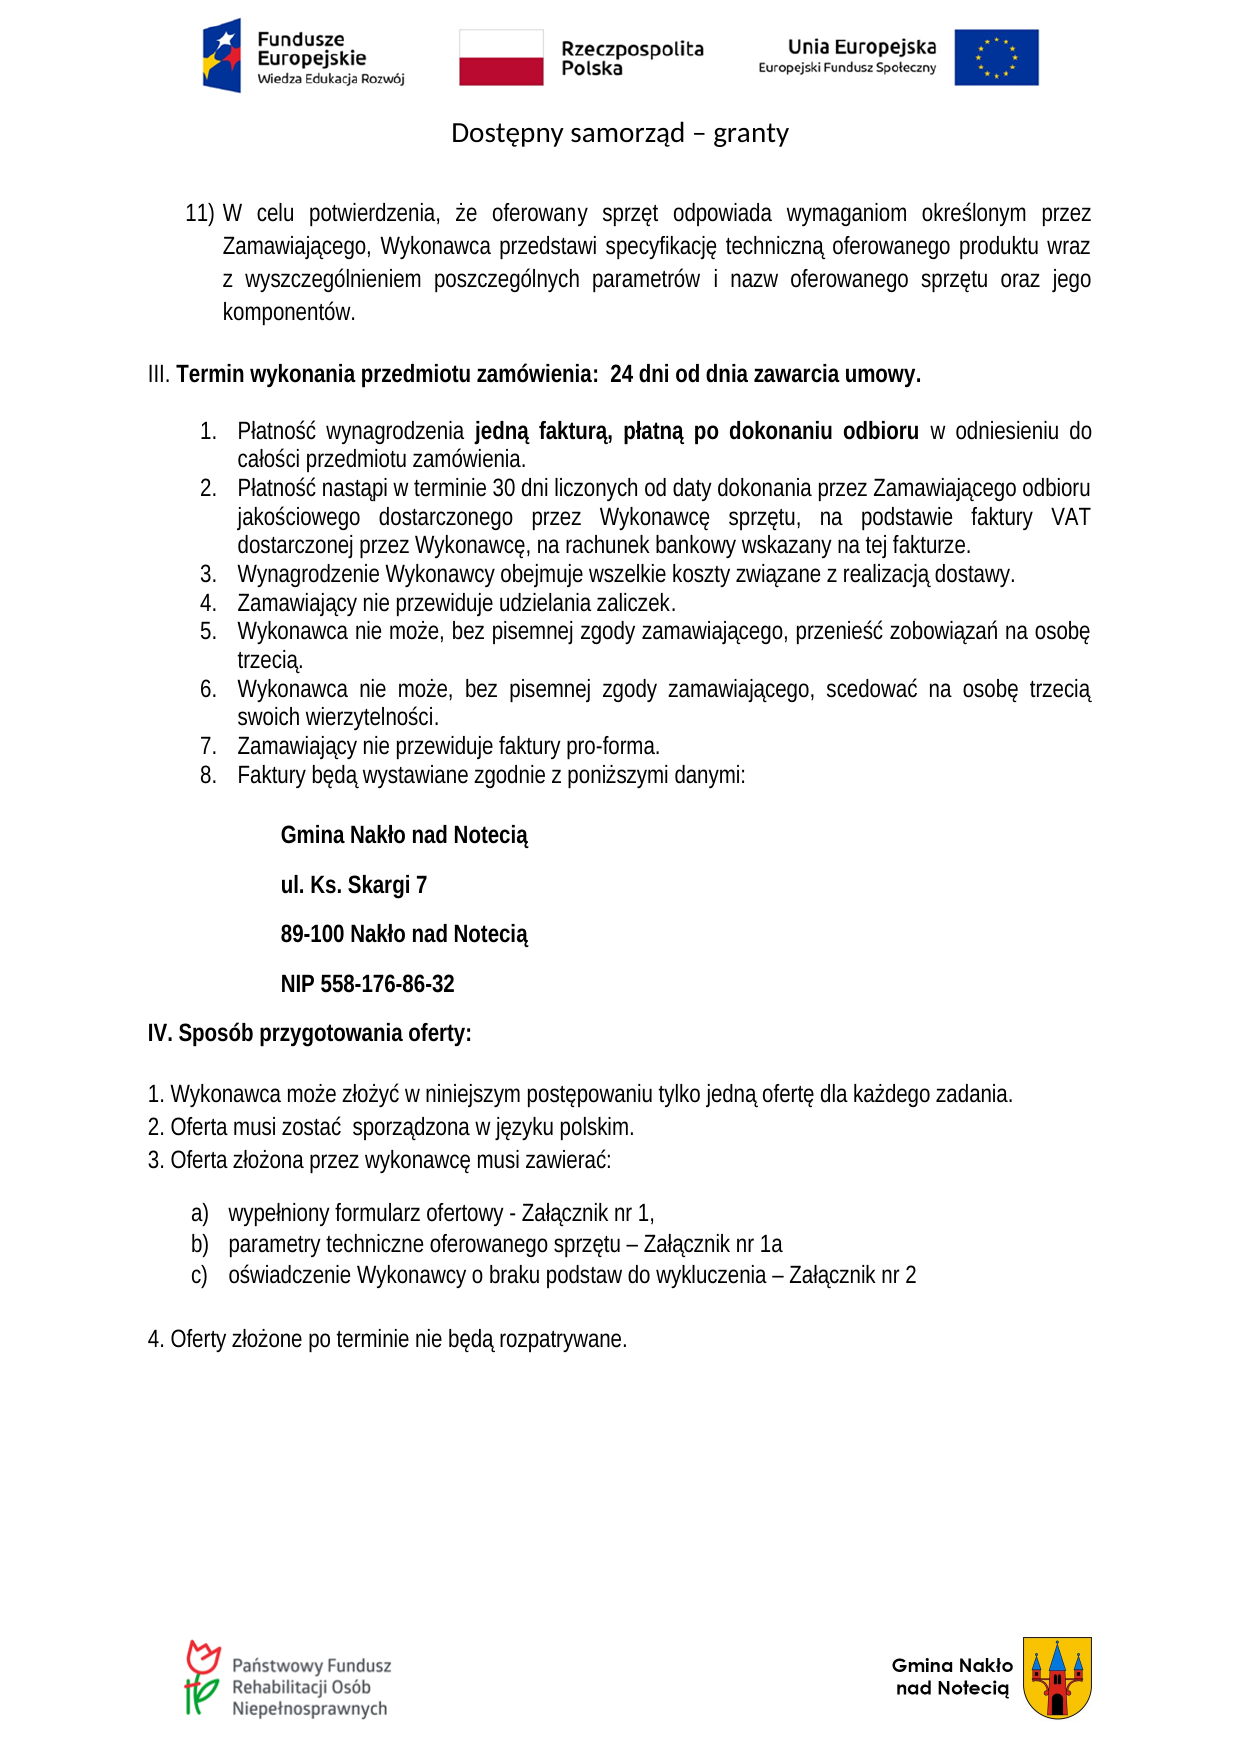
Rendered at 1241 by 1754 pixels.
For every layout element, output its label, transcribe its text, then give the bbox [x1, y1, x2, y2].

list Faktury będą wystawiane zgodnie z poniższymi danymi: [200, 759, 1092, 788]
picture [147, 1605, 428, 1754]
text Gmina Nakło nad Notecią [148, 820, 1092, 849]
list Wykonawca nie może, bez pisemnej zgody zamawiającego, przenieść zobowiązań na osobę trzecią. [200, 616, 1092, 674]
text IV. Sposób przygotowania oferty: [148, 1018, 1092, 1047]
picture [184, 0, 1057, 111]
text 1. Wykonawca może złożyć w niniejszym postępowaniu tylko jedną ofertę dla każdego zadania. 2. Oferta musi zostać sporządzona w języku polskim. 3. Oferta złożona przez wykonawcę musi zawierać: [148, 1079, 1092, 1173]
list parametry techniczne oferowanego sprzętu – Załącznik nr 1a [191, 1229, 1092, 1258]
text ul. Ks. Skargi 7 [148, 870, 1092, 898]
picture [886, 1633, 1093, 1722]
list Wynagrodzenie Wykonawcy obejmuje wszelkie koszty związane z realizacją dostawy. [200, 559, 1092, 588]
list oświadczenie Wykonawcy o braku podstaw do wykluczenia – Załącznik nr 2 [191, 1260, 1092, 1289]
list W celu potwierdzenia, że oferowany sprzęt odpowiada wymaganiom określonym przez Zamawiającego, Wykonawca przedstawi specyfikację techniczną oferowanego produktu wraz z wyszczególnieniem poszczególnych parametrów i nazw oferowanego sprzętu oraz jego komponentów. [185, 198, 1092, 326]
list Zamawiający nie przewiduje udzielania zaliczek. [200, 588, 1092, 616]
list Wykonawca nie może, bez pisemnej zgody zamawiającego, scedować na osobę trzecią swoich wierzytelności. [200, 674, 1092, 731]
list wypełniony formularz ofertowy - Załącznik nr 1, [191, 1198, 1092, 1227]
list Płatność wynagrodzenia jedną fakturą, płatną po dokonaniu odbioru w odniesieniu do całości przedmiotu zamówienia. [200, 416, 1092, 473]
text NIP 558-176-86-32 [148, 969, 1092, 997]
list Płatność nastąpi w terminie 30 dni liczonych od daty dokonania przez Zamawiającego odbioru jakościowego dostarczonego przez Wykonawcę sprzętu, na podstawie faktury VAT dostarczonej przez Wykonawcę, na rachunek bankowy wskazany na tej fakturze. [200, 473, 1092, 559]
text III. Termin wykonania przedmiotu zamówienia: 24 dni od dnia zawarcia umowy. [148, 330, 1092, 387]
text 89-100 Nakło nad Notecią [148, 919, 1092, 948]
list 4. Oferty złożone po terminie nie będą rozpatrywane. [148, 1324, 1092, 1353]
list Zamawiający nie przewiduje faktury pro-forma. [200, 731, 1092, 759]
